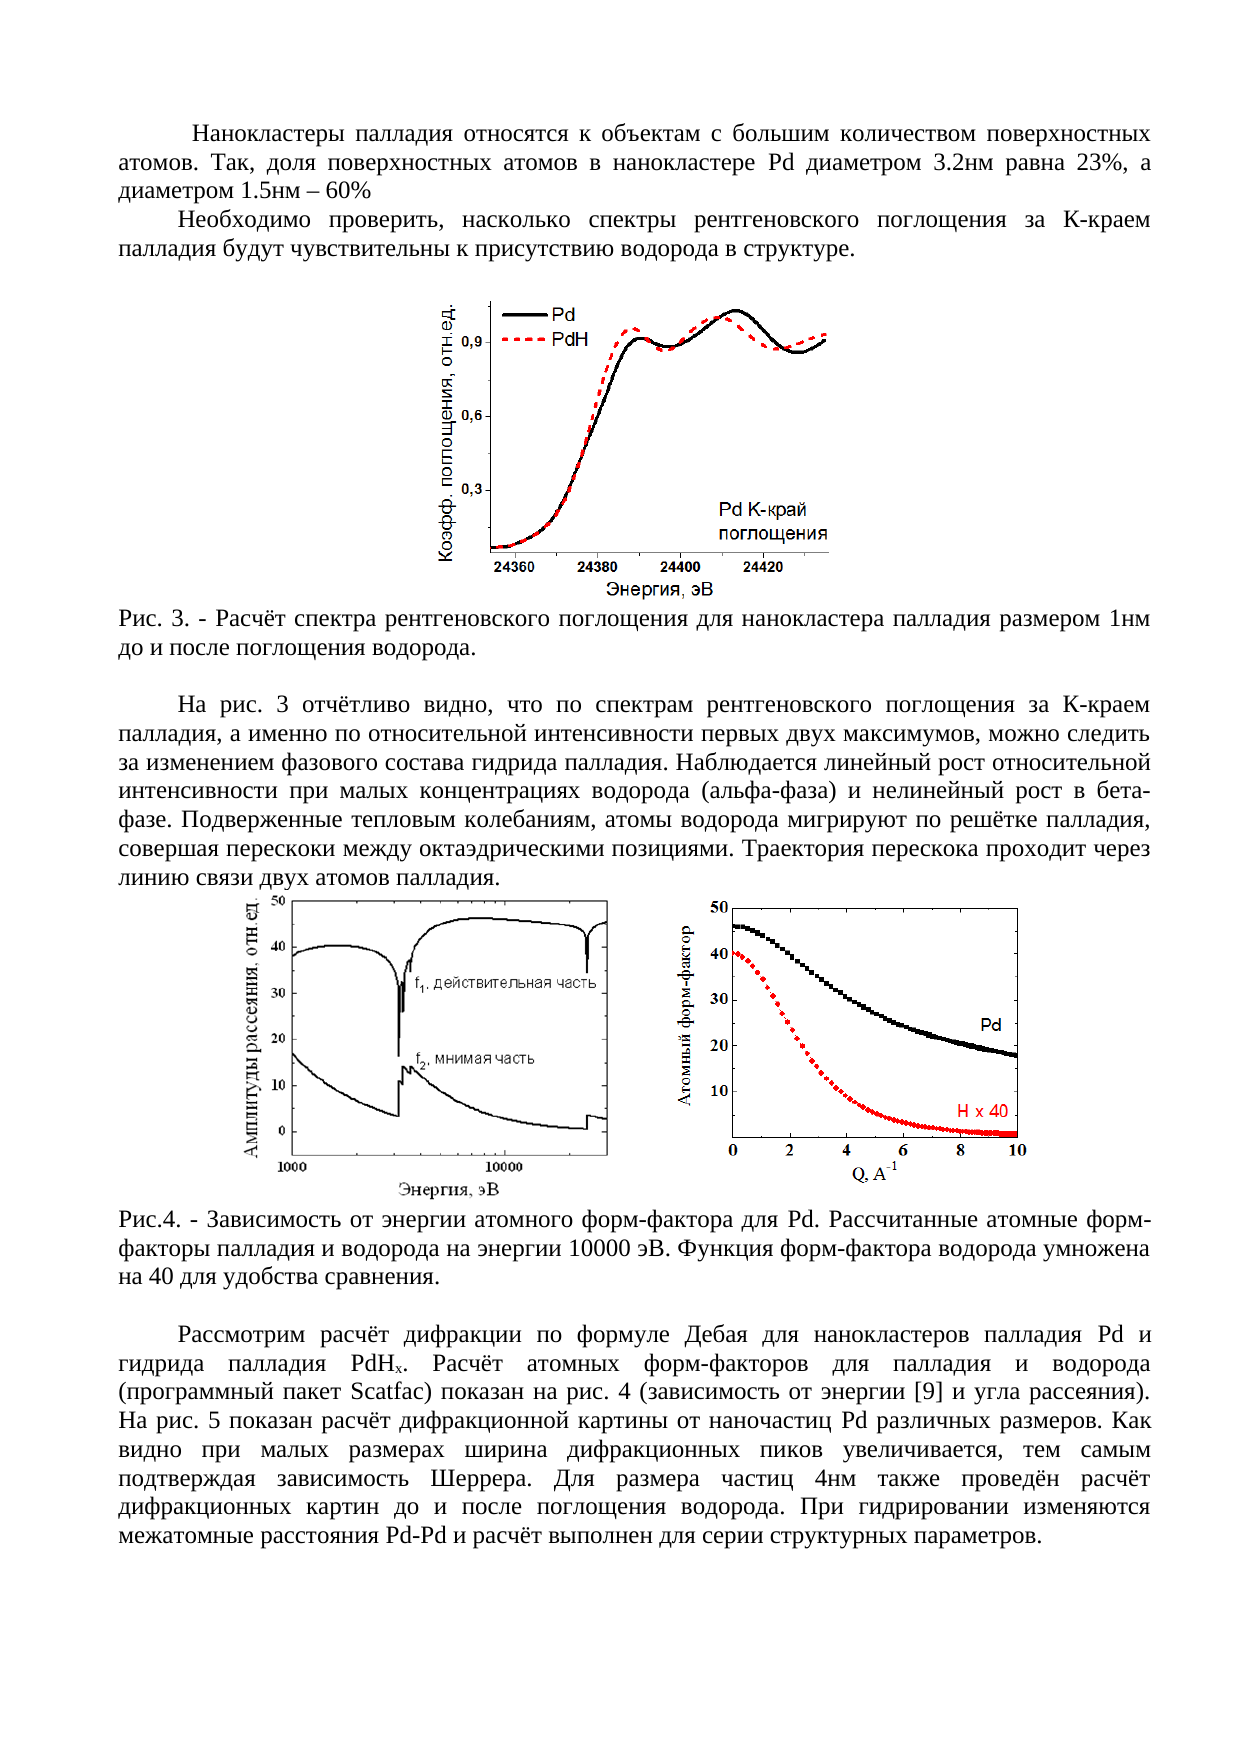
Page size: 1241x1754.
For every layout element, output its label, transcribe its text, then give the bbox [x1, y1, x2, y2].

text Рис. 3. - Расчёт спектра рентгеновского поглощения для нанокластера палладия размером 1нм до и после поглощения водорода. [118, 603, 1152, 660]
text Рассмотрим расчёт дифракции по формуле Дебая для нанокластеров палладия Pd и гидрида палладия PdHx. Расчёт атомных форм-факторов для палладия и водорода (программный пакет Scatfac) показан на рис. 4 (зависимость от энергии [9] и угла рассеяния). На рис. 5 показан расчёт дифракционной картины от наночастиц Pd различных размеров. Как видно при малых размерах ширина дифракционных пиков увеличивается, тем самым подтверждая зависимость Шеррера. Для размера частиц 4нм также проведён расчёт дифракционных картин до и после поглощения водорода. При гидрировании изменяются межатомные расстояния Pd-Pd и расчёт выполнен для серии структурных параметров. [118, 1319, 1152, 1549]
picture [236, 890, 1033, 1204]
picture [434, 290, 835, 603]
text Необходимо проверить, насколько спектры рентгеновского поглощения за К-краем палладия будут чувствительны к присутствию водорода в структуре. [118, 204, 1152, 262]
text На рис. 3 отчётливо видно, что по спектрам рентгеновского поглощения за К-краем палладия, а именно по относительной интенсивности первых двух максимумов, можно следить за изменением фазового состава гидрида палладия. Наблюдается линейный рост относительной интенсивности при малых концентрациях водорода (альфа-фаза) и нелинейный рост в бета-фазе. Подверженные тепловым колебаниям, атомы водорода мигрируют по решётке палладия, совершая перескоки между октаэдрическими позициями. Траектория перескока проходит через линию связи двух атомов палладия. [118, 689, 1152, 890]
text Нанокластеры палладия относятся к объектам с большим количеством поверхностных атомов. Так, доля поверхностных атомов в нанокластере Pd диаметром 3.2нм равна 23%, а диаметром 1.5нм – 60% [118, 118, 1152, 204]
text Рис.4. - Зависимость от энергии атомного форм-фактора для Pd. Рассчитанные атомные форм-факторы палладия и водорода на энергии 10000 эВ. Функция форм-фактора водорода умножена на 40 для удобства сравнения. [118, 1204, 1152, 1290]
